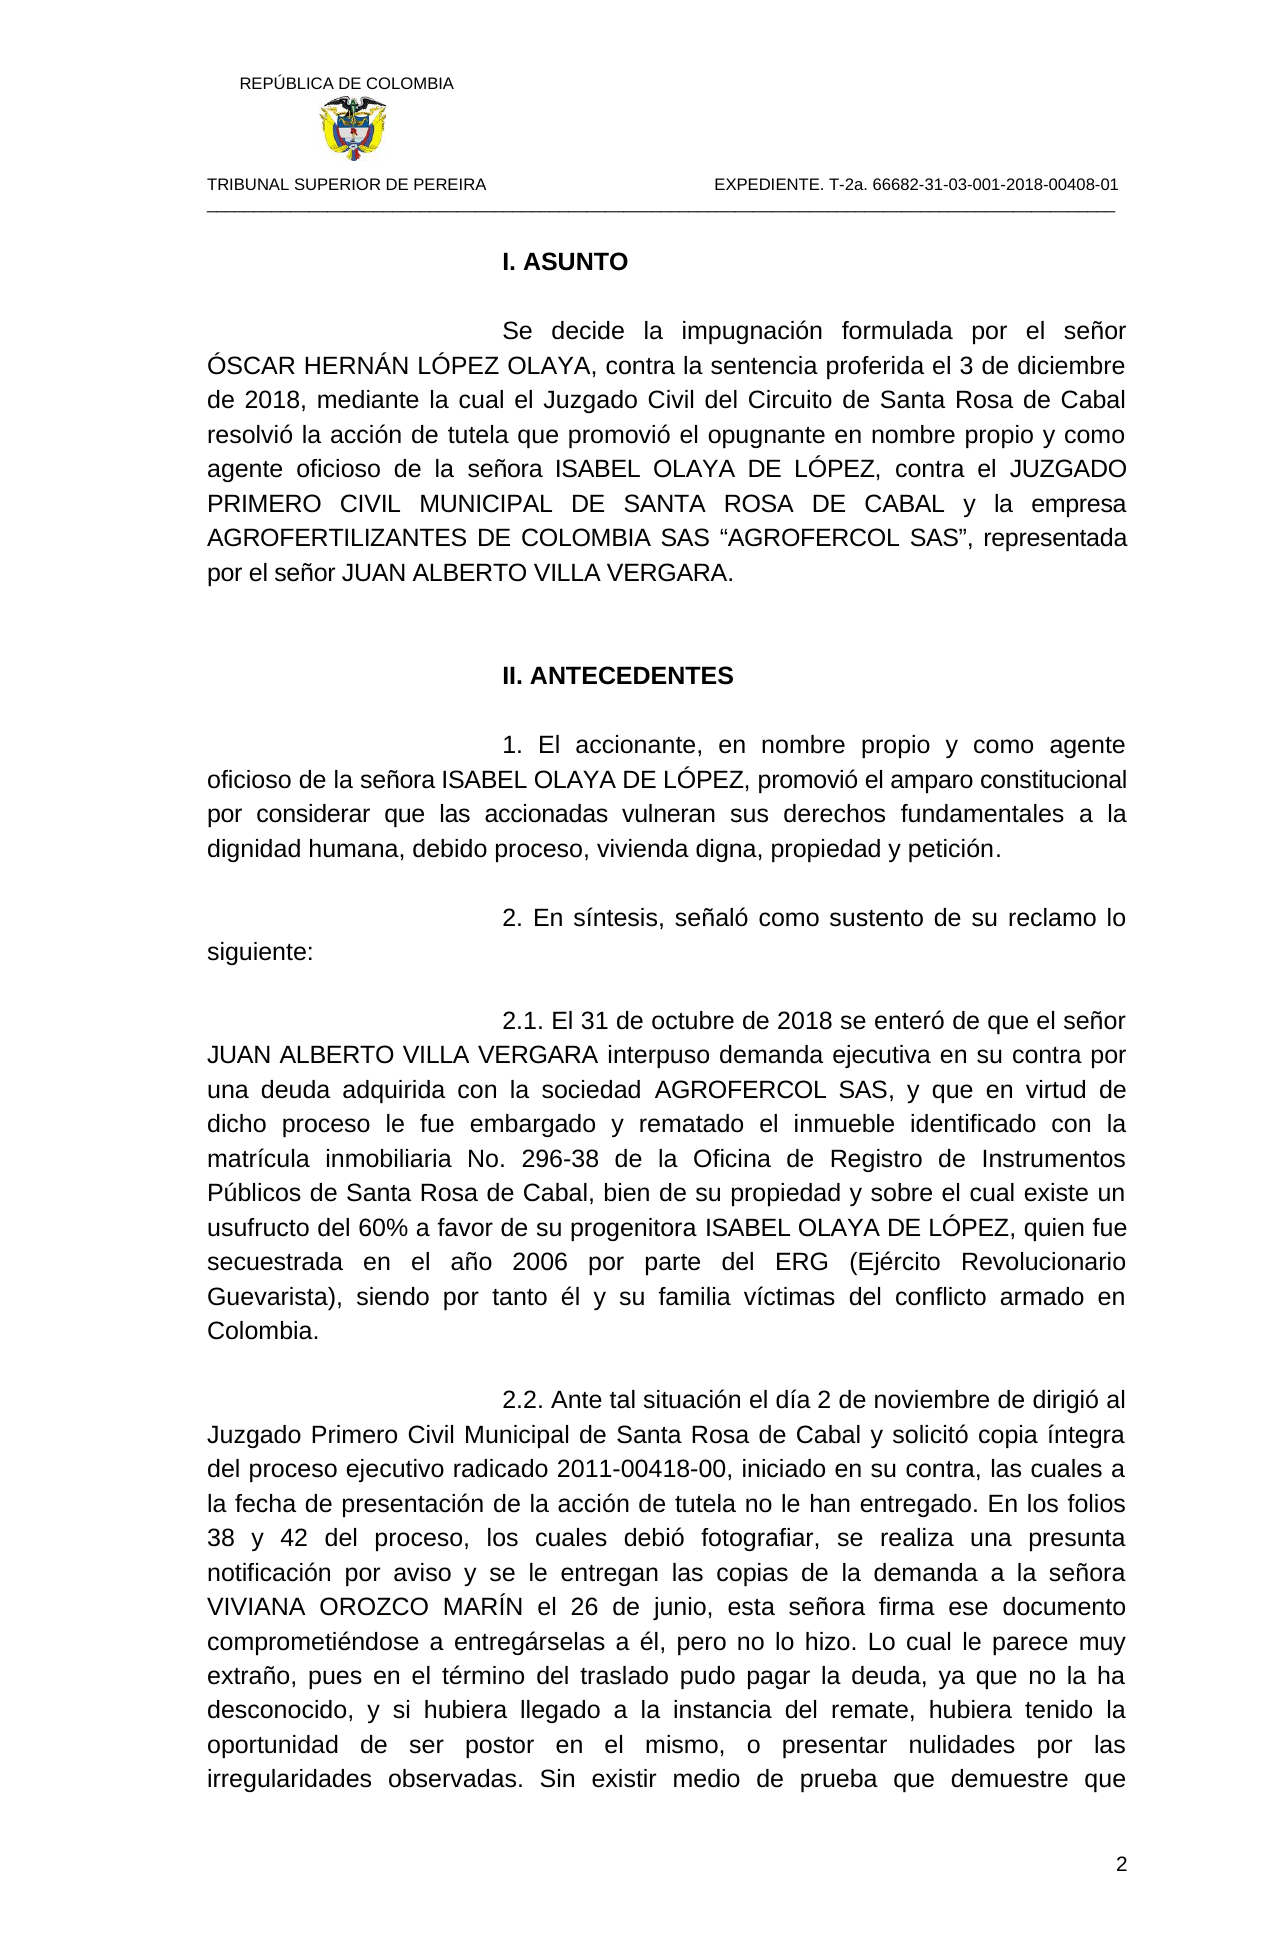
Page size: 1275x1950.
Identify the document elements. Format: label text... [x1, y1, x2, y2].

picture [319, 96, 387, 161]
text II. ANTECEDENTES [207, 661, 1127, 690]
text I. ASUNTO [207, 247, 1127, 276]
text Se decide la impugnación formulada por el señor ÓSCAR HERNÁN LÓPEZ OLAYA, contra la sentencia proferida el 3 de diciembre de 2018, mediante la cual el Juzgado Civil del Circuito de Santa Rosa de Cabal resolvió la acción de tutela que promovió el opugnante en nombre propio y como agente oficioso de la señora ISABEL OLAYA DE LÓPEZ, contra el JUZGADO PRIMERO CIVIL MUNICIPAL DE SANTA ROSA DE CABAL y la empresa AGROFERTILIZANTES DE COLOMBIA SAS “AGROFERCOL SAS”, representada por el señor JUAN ALBERTO VILLA VERGARA. [207, 316, 1127, 586]
text 2. En síntesis, señaló como sustento de su reclamo lo siguiente: [207, 902, 1127, 966]
text 2.1. El 31 de octubre de 2018 se enteró de que el señor JUAN ALBERTO VILLA VERGARA interpuso demanda ejecutiva en su contra por una deuda adquirida con la sociedad AGROFERCOL SAS, y que en virtud de dicho proceso le fue embargado y rematado el inmueble identificado con la matrícula inmobiliaria No. 296-38 de la Oficina de Registro de Instrumentos Públicos de Santa Rosa de Cabal, bien de su propiedad y sobre el cual existe un usufructo del 60% a favor de su progenitora ISABEL OLAYA DE LÓPEZ, quien fue secuestrada en el año 2006 por parte del ERG (Ejército Revolucionario Guevarista), siendo por tanto él y su familia víctimas del conflicto armado en Colombia. [207, 1006, 1127, 1345]
text 1. El accionante, en nombre propio y como agente oficioso de la señora ISABEL OLAYA DE LÓPEZ, promovió el amparo constitucional por considerar que las accionadas vulneran sus derechos fundamentales a la dignidad humana, debido proceso, vivienda digna, propiedad y petición. [207, 730, 1127, 862]
